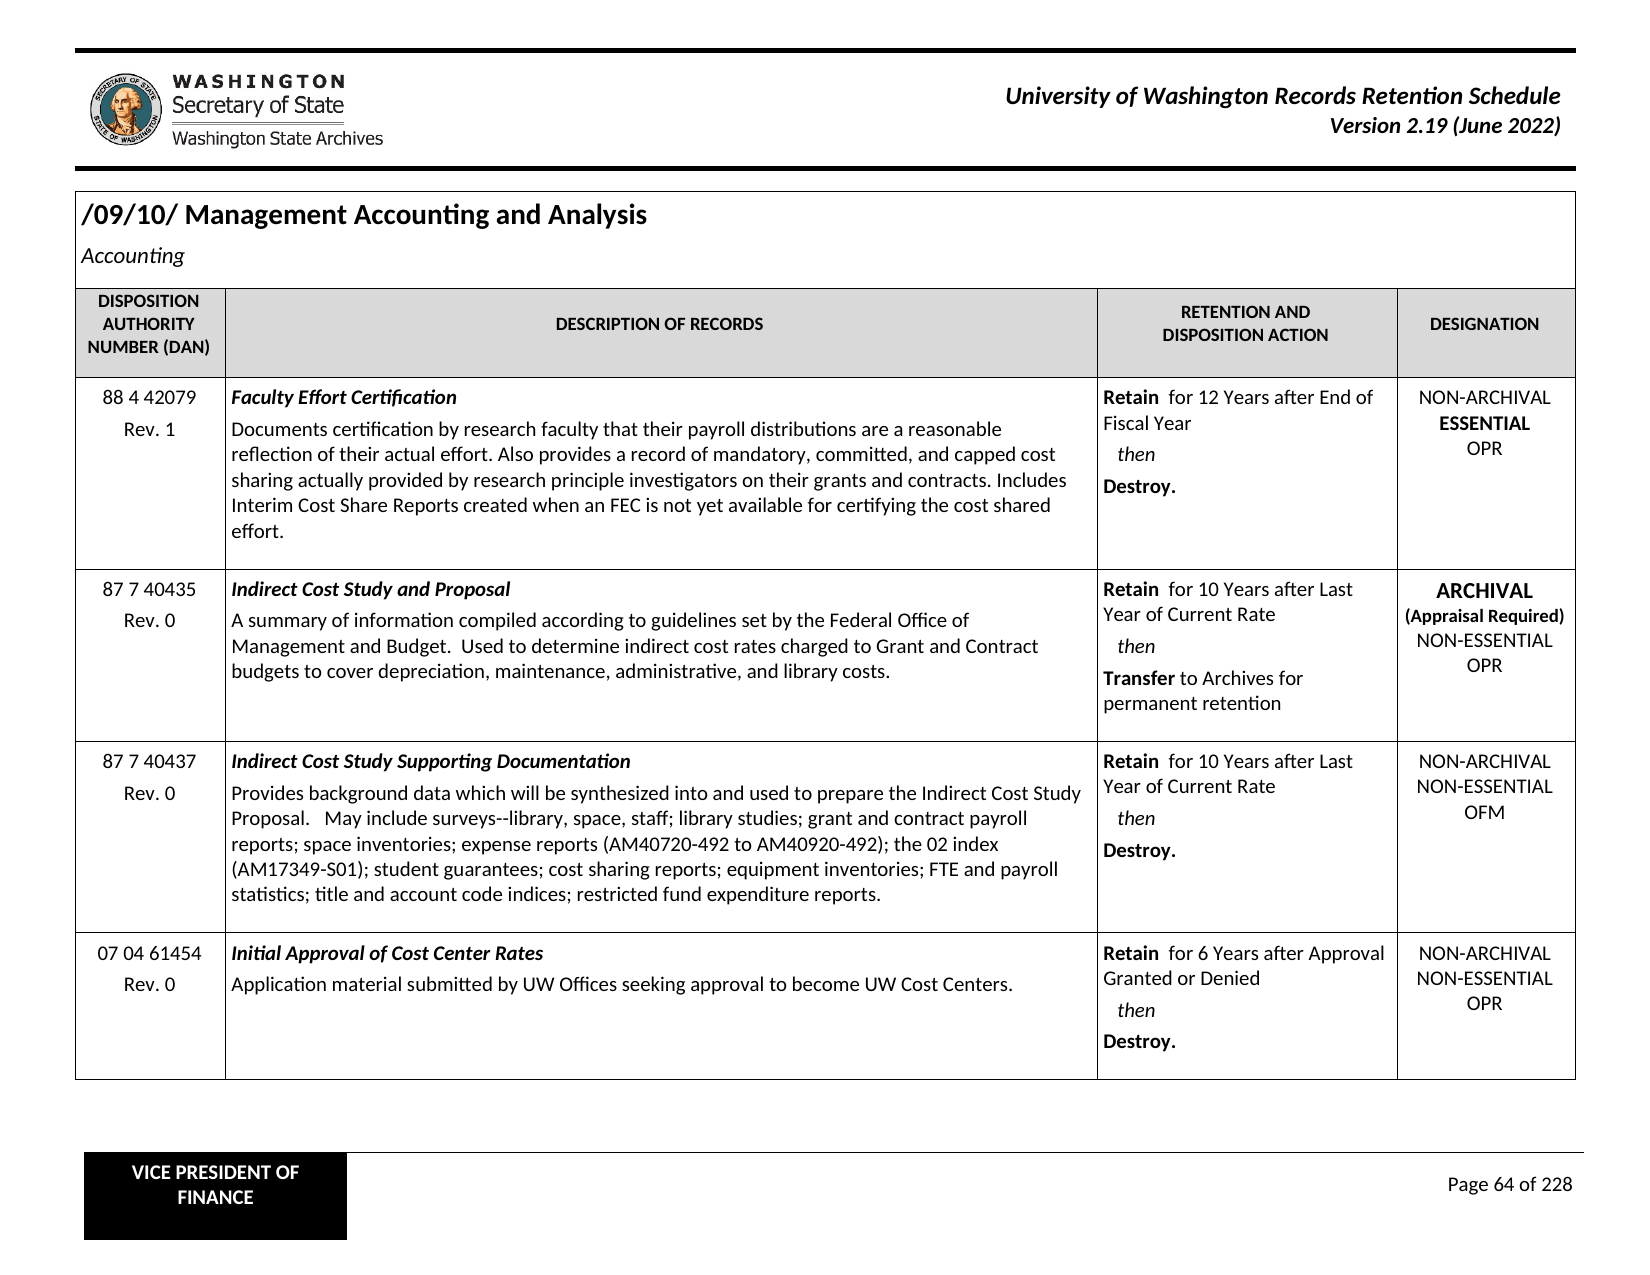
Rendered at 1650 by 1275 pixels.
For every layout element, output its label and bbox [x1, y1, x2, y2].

picture [86, 53, 403, 164]
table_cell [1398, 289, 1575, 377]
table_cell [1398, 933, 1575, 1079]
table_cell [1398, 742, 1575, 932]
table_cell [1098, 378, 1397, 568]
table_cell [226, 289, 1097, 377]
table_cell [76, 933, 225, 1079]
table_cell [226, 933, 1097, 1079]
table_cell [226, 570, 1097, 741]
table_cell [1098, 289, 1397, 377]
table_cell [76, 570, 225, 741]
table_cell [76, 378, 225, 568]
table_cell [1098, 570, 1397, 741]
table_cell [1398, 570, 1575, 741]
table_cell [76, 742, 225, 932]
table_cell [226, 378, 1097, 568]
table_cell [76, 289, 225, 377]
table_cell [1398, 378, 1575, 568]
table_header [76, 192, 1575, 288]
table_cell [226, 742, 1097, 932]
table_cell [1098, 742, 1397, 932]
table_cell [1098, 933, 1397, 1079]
